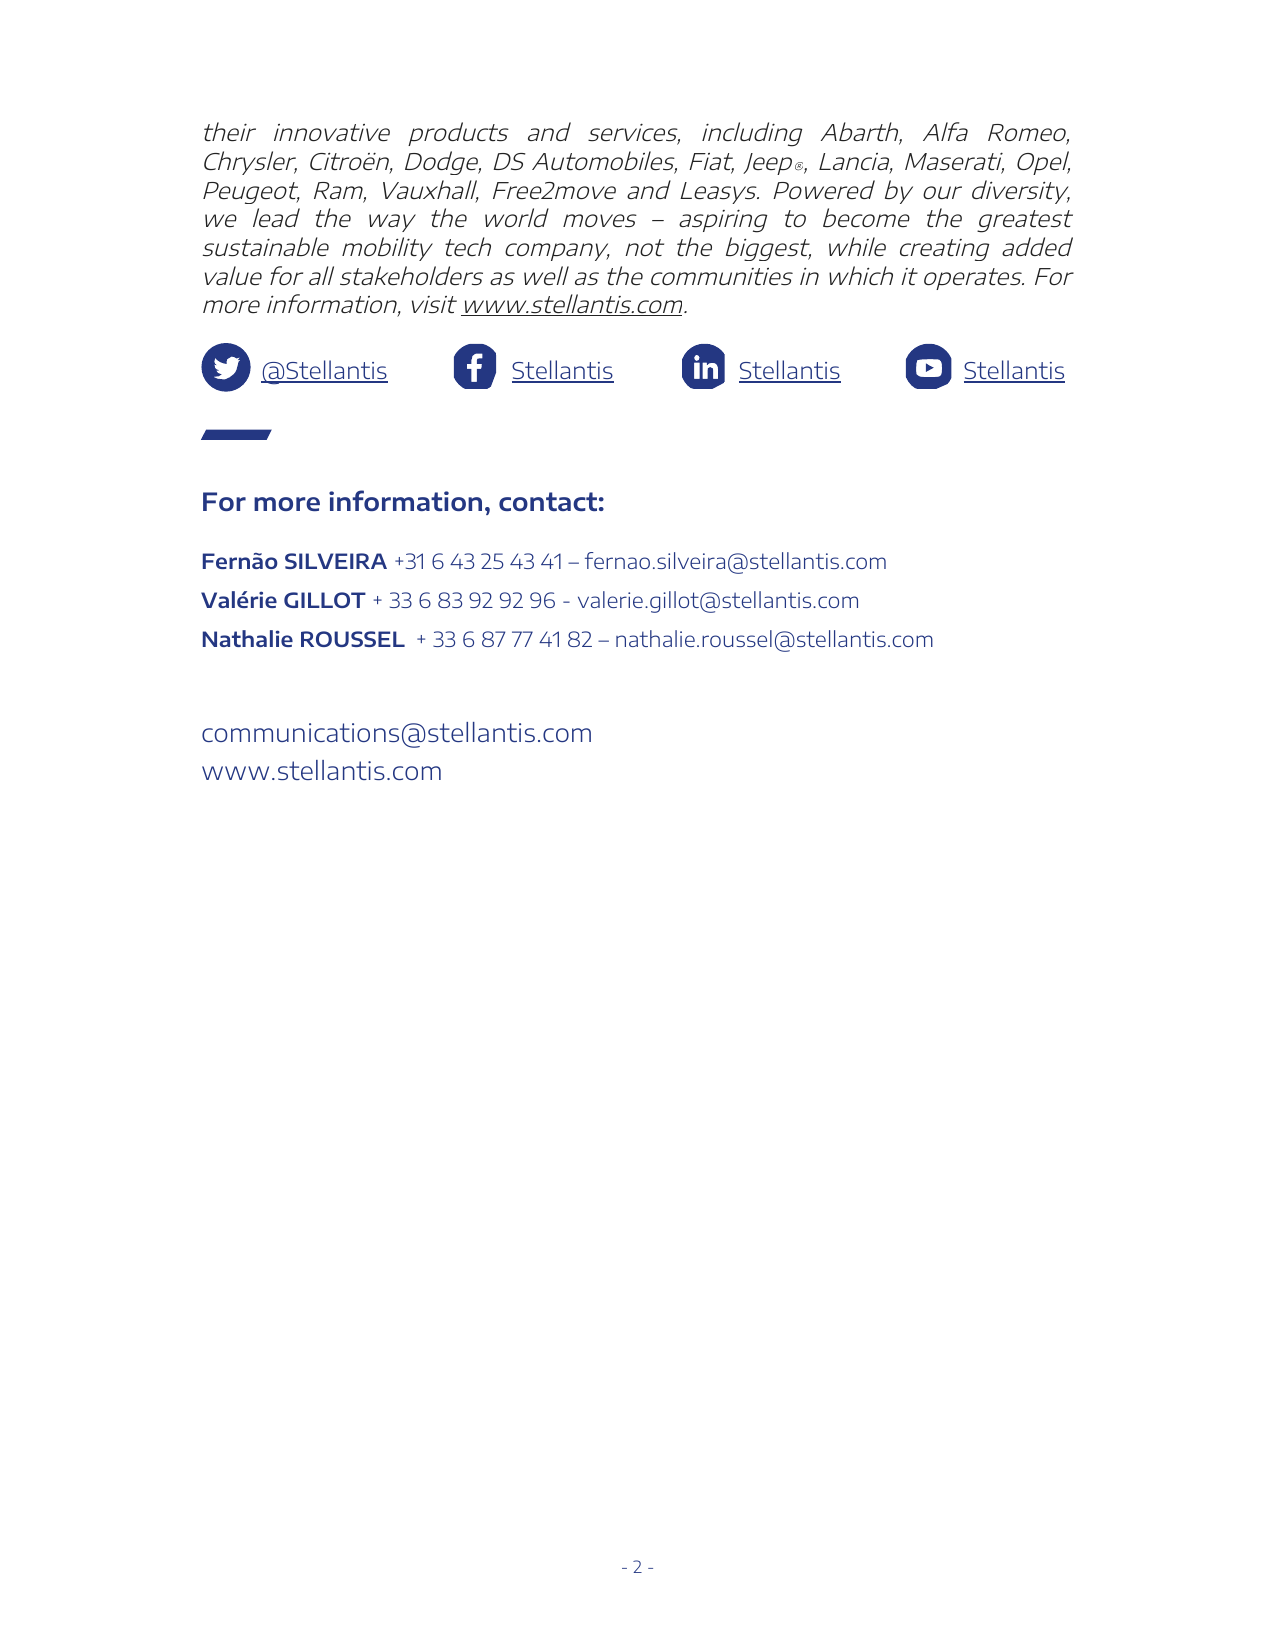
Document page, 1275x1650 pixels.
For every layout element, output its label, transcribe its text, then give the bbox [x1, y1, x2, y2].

table_header [201, 344, 261, 429]
table_header @Stellantis [261, 344, 452, 429]
table_header Stellantis [511, 344, 681, 429]
table_header Stellantis [963, 344, 1074, 429]
table_cell For more information, contact: communications@stellantis.com www.stellantis.com [201, 430, 1072, 817]
table_header [904, 344, 963, 429]
table_header [681, 344, 738, 429]
table_header Stellantis [739, 344, 904, 429]
table_header [452, 344, 511, 429]
